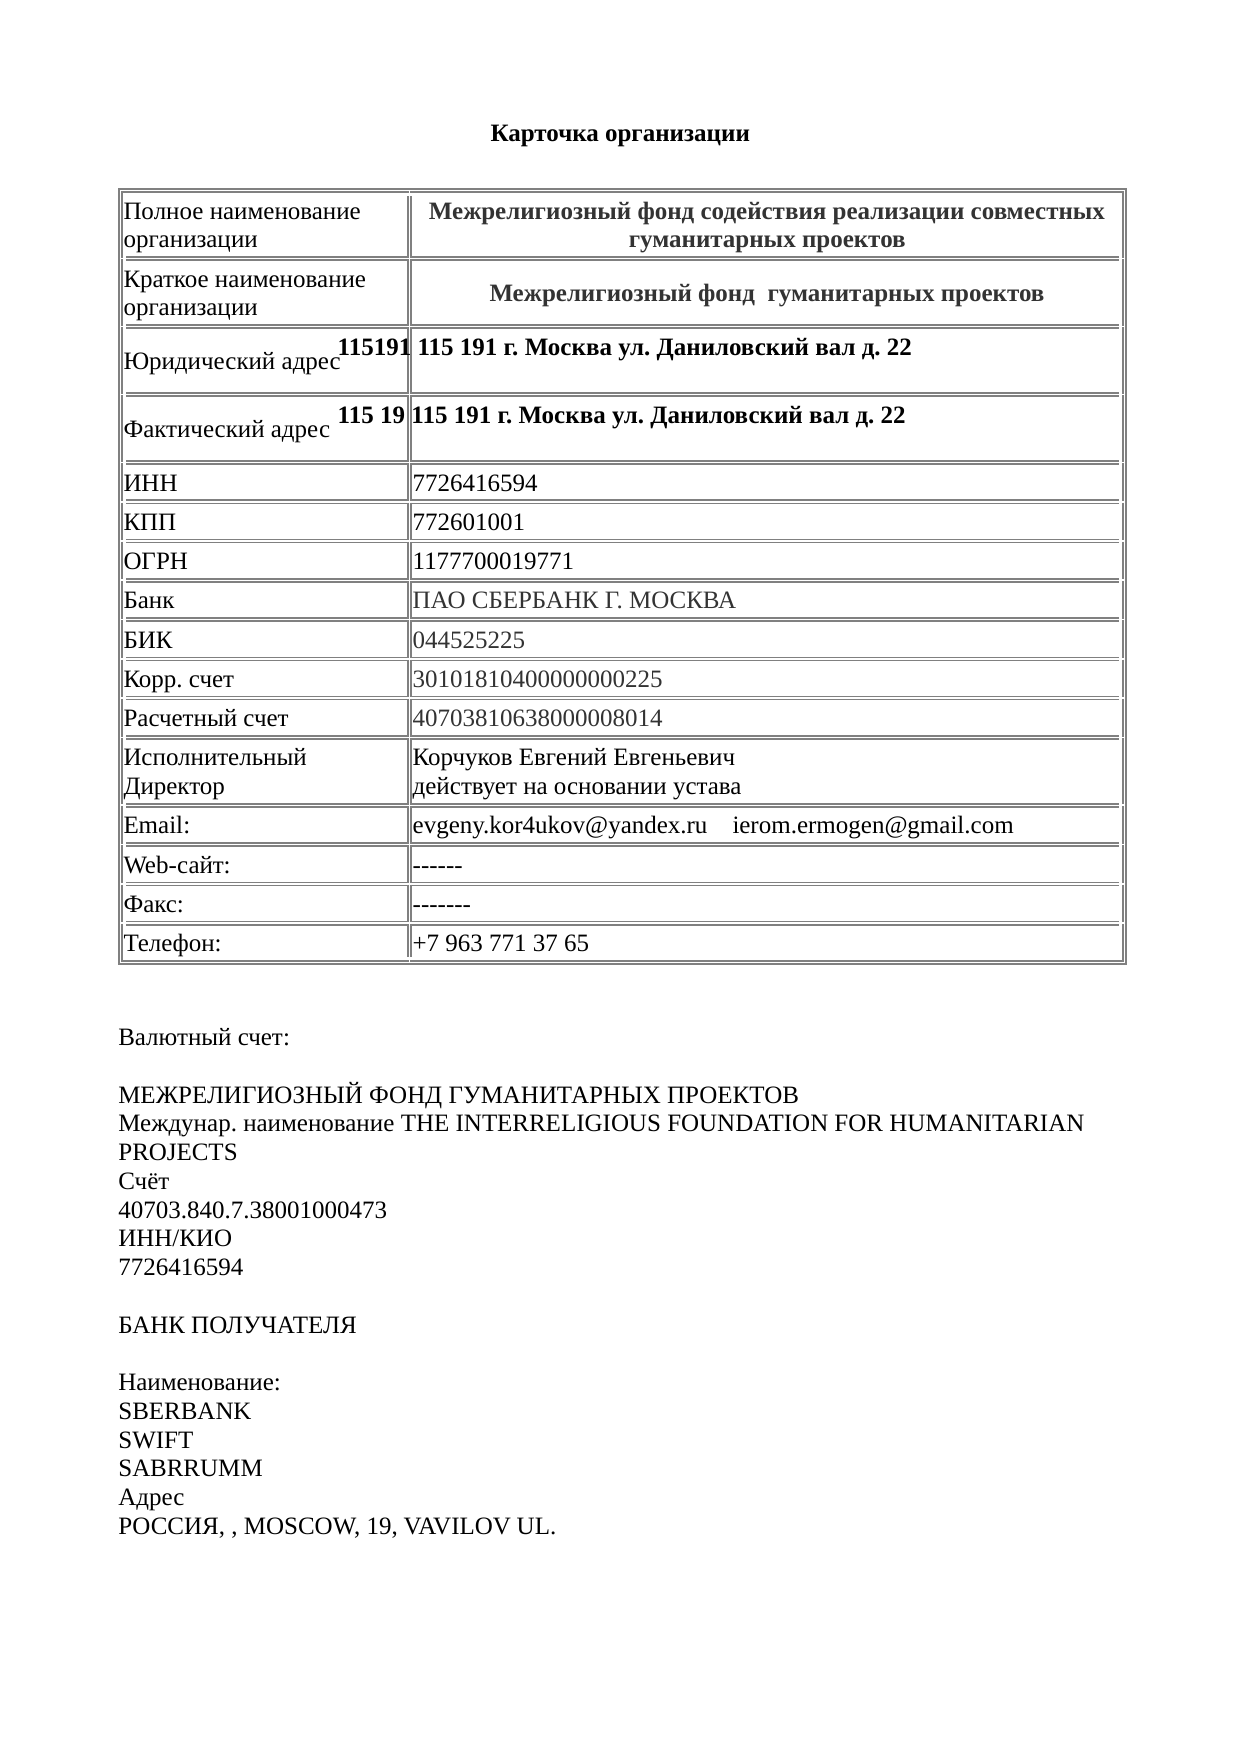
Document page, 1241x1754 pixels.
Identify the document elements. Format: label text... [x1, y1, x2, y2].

table_header Полное наименование организации [123, 193, 409, 256]
table_cell 30101810400000000225 [410, 656, 1124, 696]
table_cell 1177700019771 [410, 539, 1124, 578]
table_cell КПП [120, 499, 409, 538]
table_cell ------ [410, 842, 1124, 881]
text Наименование: [118, 1367, 1122, 1396]
table_header Межрелигиозный фонд содействия реализации совместных гуманитарных проектов [410, 193, 1122, 256]
text Счёт [118, 1166, 1122, 1195]
table_cell +7 963 771 37 65 [410, 921, 1124, 960]
table_cell ПАО СБЕРБАНК Г. МОСКВА [410, 578, 1124, 617]
table_cell Корр. счет [120, 656, 409, 696]
text 7726416594 [118, 1252, 1122, 1281]
table_cell 044525225 [410, 617, 1124, 656]
text РОССИЯ, , MOSCOW, 19, VAVILOV UL. [118, 1511, 1122, 1540]
table_cell Межрелигиозный фонд гуманитарных проектов [410, 256, 1124, 324]
table_cell ------- [410, 881, 1124, 921]
table_cell 115 19 115 191 г. Москва ул. Даниловский вал д. 22 [410, 392, 1124, 460]
table_cell ИНН [120, 460, 409, 499]
text ИНН/КИО [118, 1223, 1122, 1252]
table_cell Исполнительный Директор [120, 735, 409, 803]
text Междунар. наименование THE INTERRELIGIOUS FOUNDATION FOR HUMANITARIAN PROJECTS [118, 1108, 1122, 1166]
table_cell БИК [120, 617, 409, 656]
text Карточка организации [118, 118, 1122, 147]
text 40703.840.7.38001000473 [118, 1195, 1122, 1223]
text Валютный счет: [118, 1022, 1122, 1051]
table_cell Телефон: [120, 921, 409, 960]
table_cell Email: [120, 803, 409, 842]
text БАНК ПОЛУЧАТЕЛЯ [118, 1310, 1122, 1338]
table_cell Web-сайт: [120, 842, 409, 881]
table_cell Краткое наименование организации [120, 256, 409, 324]
table_cell Факс: [120, 881, 409, 921]
table_cell 40703810638000008014 [410, 696, 1124, 735]
table_cell 7726416594 [410, 460, 1124, 499]
table_cell Фактический адрес [120, 392, 409, 460]
text SBERBANK [118, 1396, 1122, 1425]
table_cell 772601001 [410, 499, 1124, 538]
table_cell Корчуков Евгений Евгеньевич действует на основании устава [410, 735, 1124, 803]
table_cell evgeny.kor4ukov@yandex.ru ierom.ermogen@gmail.com [410, 803, 1124, 842]
text SABRRUMM [118, 1453, 1122, 1482]
table_cell Банк [120, 578, 409, 617]
text SWIFT [118, 1425, 1122, 1453]
text Адрес [118, 1482, 1122, 1511]
text МЕЖРЕЛИГИОЗНЫЙ ФОНД ГУМАНИТАРНЫХ ПРОЕКТОВ [118, 1080, 1122, 1108]
table_cell Расчетный счет [120, 696, 409, 735]
table_cell ОГРН [120, 539, 409, 578]
table_cell Юридический адрес [120, 324, 409, 392]
table_cell 115191 115 191 г. Москва ул. Даниловский вал д. 22 [410, 324, 1124, 392]
